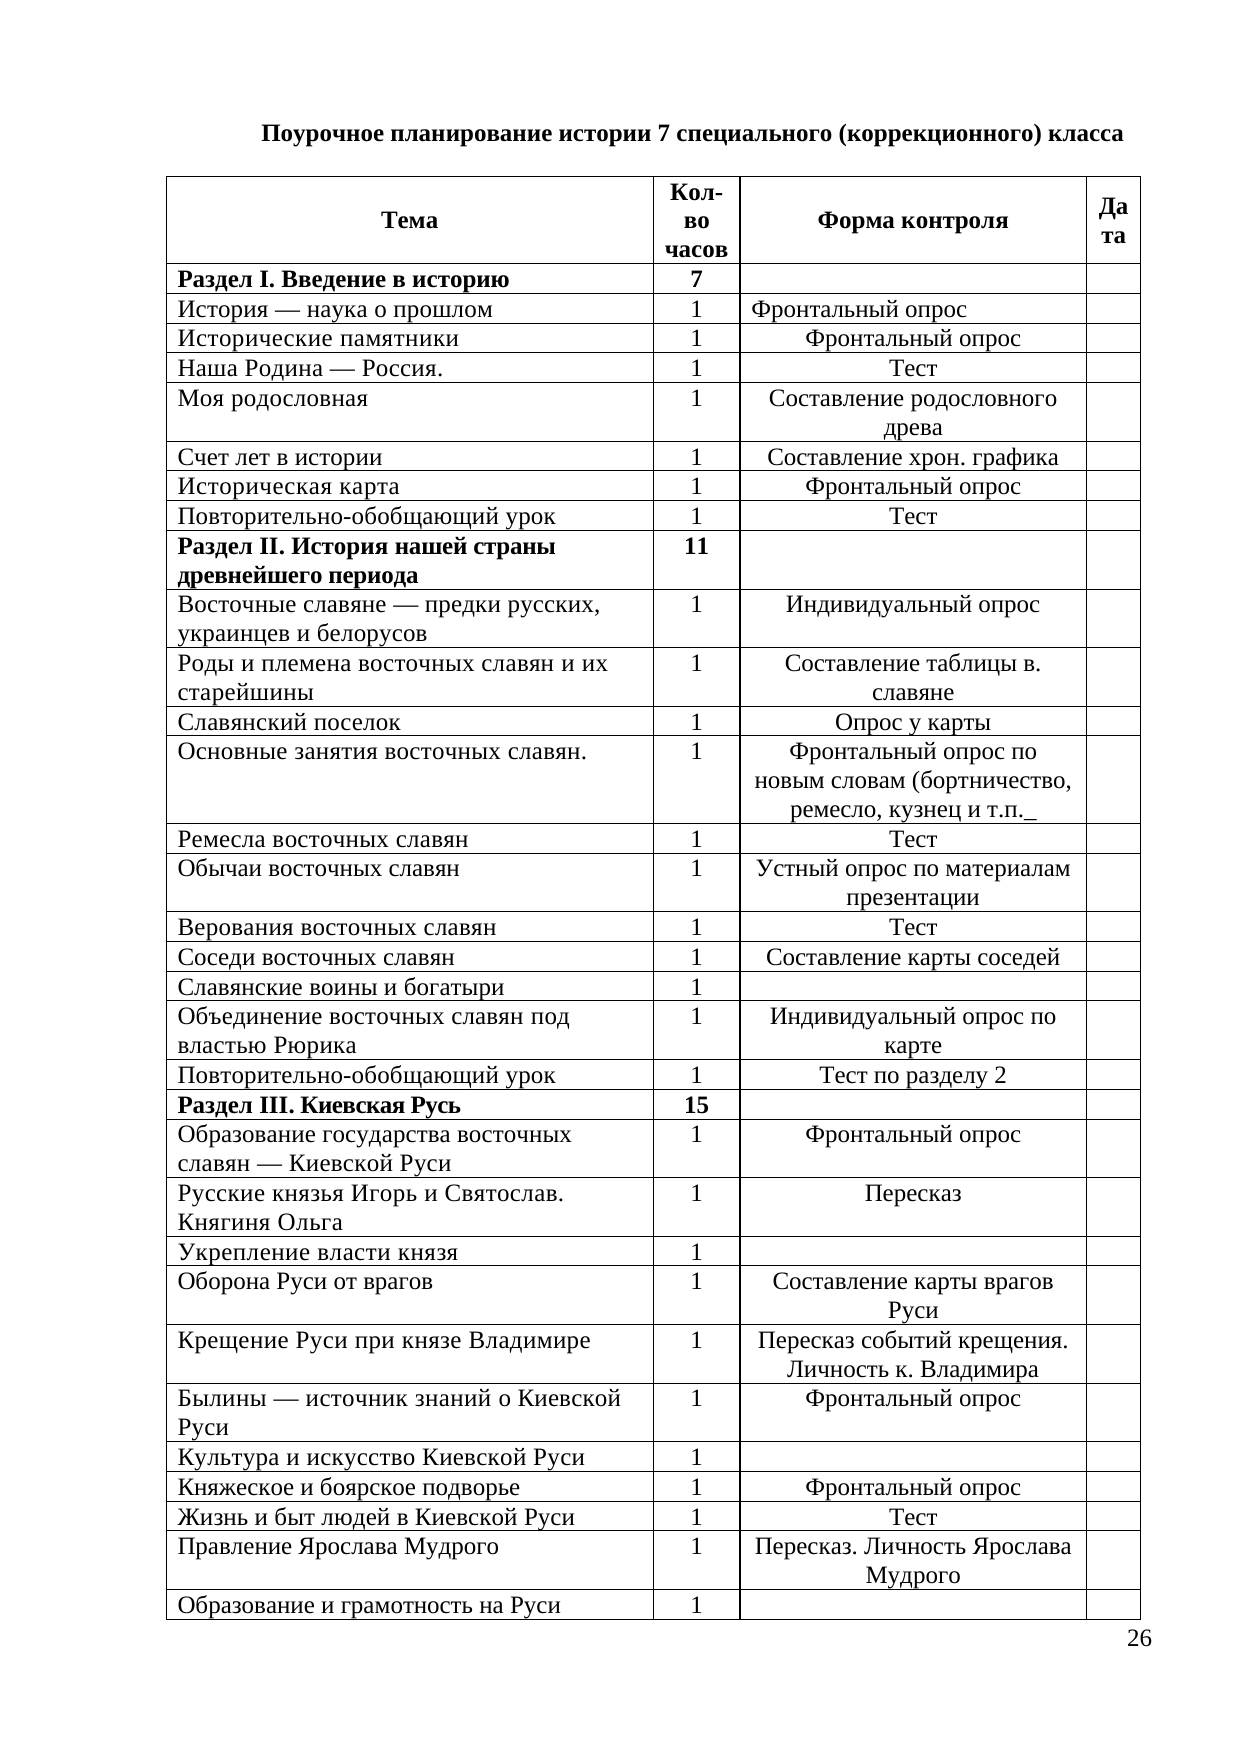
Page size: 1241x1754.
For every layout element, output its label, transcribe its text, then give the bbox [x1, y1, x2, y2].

table_cell 1 [654, 1472, 739, 1501]
table_cell [1087, 1120, 1140, 1177]
table_cell Составление родословного древа [741, 383, 1086, 441]
table_cell Пересказ событий крещения. Личность к. Владимира [741, 1325, 1086, 1382]
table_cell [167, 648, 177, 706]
table_cell [1087, 324, 1140, 352]
table_cell Обычаи восточных славян [167, 854, 653, 911]
table_cell Составление карты врагов Руси [741, 1266, 1086, 1324]
table_cell Раздел II. История нашей страны древнейшего периода [167, 531, 653, 588]
table_cell Составление таблицы в. славяне [741, 648, 1086, 706]
table_cell 1 [654, 471, 739, 500]
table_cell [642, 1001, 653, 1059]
table_cell [1087, 501, 1140, 530]
table_cell Фронтальный опрос [741, 471, 1086, 500]
table_cell Индивидуальный опрос [741, 590, 1086, 647]
table_cell [1087, 1060, 1140, 1089]
table_header Дата [1087, 177, 1140, 263]
table_cell 1 [654, 1442, 739, 1471]
table_cell 1 [654, 648, 739, 706]
table_cell [741, 1442, 1086, 1471]
table_cell [1087, 912, 1140, 941]
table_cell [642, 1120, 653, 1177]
table_cell 1 [654, 442, 739, 470]
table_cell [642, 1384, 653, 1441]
table_cell [1087, 383, 1140, 441]
table_cell 7 [654, 264, 739, 293]
table_cell [1087, 1531, 1140, 1589]
table_cell 1 [654, 1060, 739, 1089]
table_cell Моя родословная [167, 383, 653, 441]
table_cell История — наука о прошлом [167, 294, 653, 322]
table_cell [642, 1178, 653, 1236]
table_cell [1087, 1001, 1140, 1059]
table_cell [1087, 648, 1140, 706]
table_cell 1 [654, 590, 739, 647]
table_cell [1087, 854, 1140, 911]
table_cell Повторительно-обобщающий урок [167, 501, 653, 530]
table_header Тема [167, 177, 653, 263]
table_cell 15 [654, 1090, 739, 1118]
table_cell Основные занятия восточных славян. [167, 736, 653, 823]
table_cell 1 [654, 501, 739, 530]
table_cell Фронтальный опрос по новым словам (бортничество, ремесло, кузнец и т.п._ [741, 736, 1086, 823]
table_cell 1 [654, 972, 739, 1000]
table_cell [1087, 1178, 1140, 1236]
table_cell 1 [654, 294, 739, 322]
table_cell 1 [654, 1120, 739, 1177]
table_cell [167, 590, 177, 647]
table_cell [1087, 1090, 1140, 1118]
table_cell 1 [654, 824, 739, 852]
table_cell [1087, 1590, 1140, 1619]
table_cell [1087, 707, 1140, 735]
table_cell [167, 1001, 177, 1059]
table_cell Пересказ [741, 1178, 1086, 1236]
table_cell [741, 972, 1086, 1000]
table_cell [1087, 264, 1140, 293]
table_cell Тест [741, 824, 1086, 852]
table_cell Фронтальный опрос [741, 324, 1086, 352]
table_cell Составление карты соседей [741, 942, 1086, 971]
table_cell Фронтальный опрос [741, 1120, 1086, 1177]
table_cell [1087, 590, 1140, 647]
table_header Форма контроля [741, 177, 1086, 263]
table_cell Культура и искусство Киевской Руси [167, 1442, 653, 1471]
table_cell 1 [654, 353, 739, 382]
table_cell Тест [741, 353, 1086, 382]
table_cell [1087, 736, 1140, 823]
table_cell [1087, 1237, 1140, 1265]
table_cell 1 [654, 736, 739, 823]
table_cell Повторительно-обобщающий урок [167, 1060, 653, 1089]
table_cell [741, 531, 1086, 588]
table_cell 1 [654, 1502, 739, 1530]
table_cell Тест по разделу 2 [741, 1060, 1086, 1089]
table_cell Фронтальный опрос [741, 294, 1086, 322]
table_cell 1 [654, 1266, 739, 1324]
table_cell Опрос у карты [741, 707, 1086, 735]
table_cell Соседи восточных славян [167, 942, 653, 971]
table_cell Фронтальный опрос [741, 1472, 1086, 1501]
table_cell [741, 1090, 1086, 1118]
table_cell Ремесла восточных славян [167, 824, 653, 852]
table_cell Оборона Руси от врагов [167, 1266, 653, 1324]
table_cell 1 [654, 942, 739, 971]
table_cell [1087, 471, 1140, 500]
table_cell Фронтальный опрос [741, 1384, 1086, 1441]
table_cell Славянский поселок [167, 707, 653, 735]
table_cell 1 [654, 707, 739, 735]
table_cell [741, 264, 1086, 293]
table_cell [1087, 1266, 1140, 1324]
table_cell [1087, 442, 1140, 470]
table_cell Славянские воины и богатыри [167, 972, 653, 1000]
table_cell [741, 1590, 1086, 1619]
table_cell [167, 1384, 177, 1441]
table_cell Наша Родина — Россия. [167, 353, 653, 382]
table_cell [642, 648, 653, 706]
table_cell Тест [741, 501, 1086, 530]
table_cell [1087, 1384, 1140, 1441]
table_cell Укрепление власти князя [167, 1237, 653, 1265]
table_cell 11 [654, 531, 739, 588]
table_cell 1 [654, 854, 739, 911]
table_cell [1087, 1472, 1140, 1501]
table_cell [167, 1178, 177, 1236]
table_cell Жизнь и быт людей в Киевской Руси [167, 1502, 653, 1530]
table_cell [1087, 1325, 1140, 1382]
table_cell [1087, 942, 1140, 971]
table_cell Исторические памятники [167, 324, 653, 352]
table_cell Устный опрос по материалам презентации [741, 854, 1086, 911]
table_cell [1087, 1442, 1140, 1471]
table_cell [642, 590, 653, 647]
table_cell [1087, 294, 1140, 322]
table_cell [1087, 824, 1140, 852]
table_header Кол-во часов [654, 177, 739, 263]
table_cell Тест [741, 912, 1086, 941]
table_cell 1 [654, 1001, 739, 1059]
table_cell Раздел I. Введение в историю [167, 264, 653, 293]
table_cell Княжеское и боярское подворье [167, 1472, 653, 1501]
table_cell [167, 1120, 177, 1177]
table_cell Историческая карта [167, 471, 653, 500]
table_cell 1 [654, 1590, 739, 1619]
table_cell 1 [654, 1237, 739, 1265]
table_cell Счет лет в истории [167, 442, 653, 470]
table_cell 1 [654, 912, 739, 941]
table_cell [1087, 1502, 1140, 1530]
table_cell Верования восточных славян [167, 912, 653, 941]
table_cell [741, 1237, 1086, 1265]
table_cell 1 [654, 324, 739, 352]
table_cell [1087, 972, 1140, 1000]
text Поурочное планирование истории 7 специального (коррекционного) класса [177, 118, 1152, 147]
table_cell 1 [654, 1178, 739, 1236]
table_cell 1 [654, 1384, 739, 1441]
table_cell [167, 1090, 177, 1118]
table_cell Правление Ярослава Мудрого [167, 1531, 653, 1589]
table_cell 1 [654, 1531, 739, 1589]
table_cell [1087, 531, 1140, 588]
table_cell 1 [654, 383, 739, 441]
table_cell Составление хрон. графика [741, 442, 1086, 470]
table_cell Пересказ. Личность Ярослава Мудрого [741, 1531, 1086, 1589]
table_cell Образование и грамотность на Руси [167, 1590, 653, 1619]
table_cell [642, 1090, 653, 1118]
table_cell Крещение Руси при князе Владимире [167, 1325, 653, 1382]
table_cell 1 [654, 1325, 739, 1382]
table_cell [1087, 353, 1140, 382]
table_cell Тест [741, 1502, 1086, 1530]
table_cell Индивидуальный опрос по карте [741, 1001, 1086, 1059]
